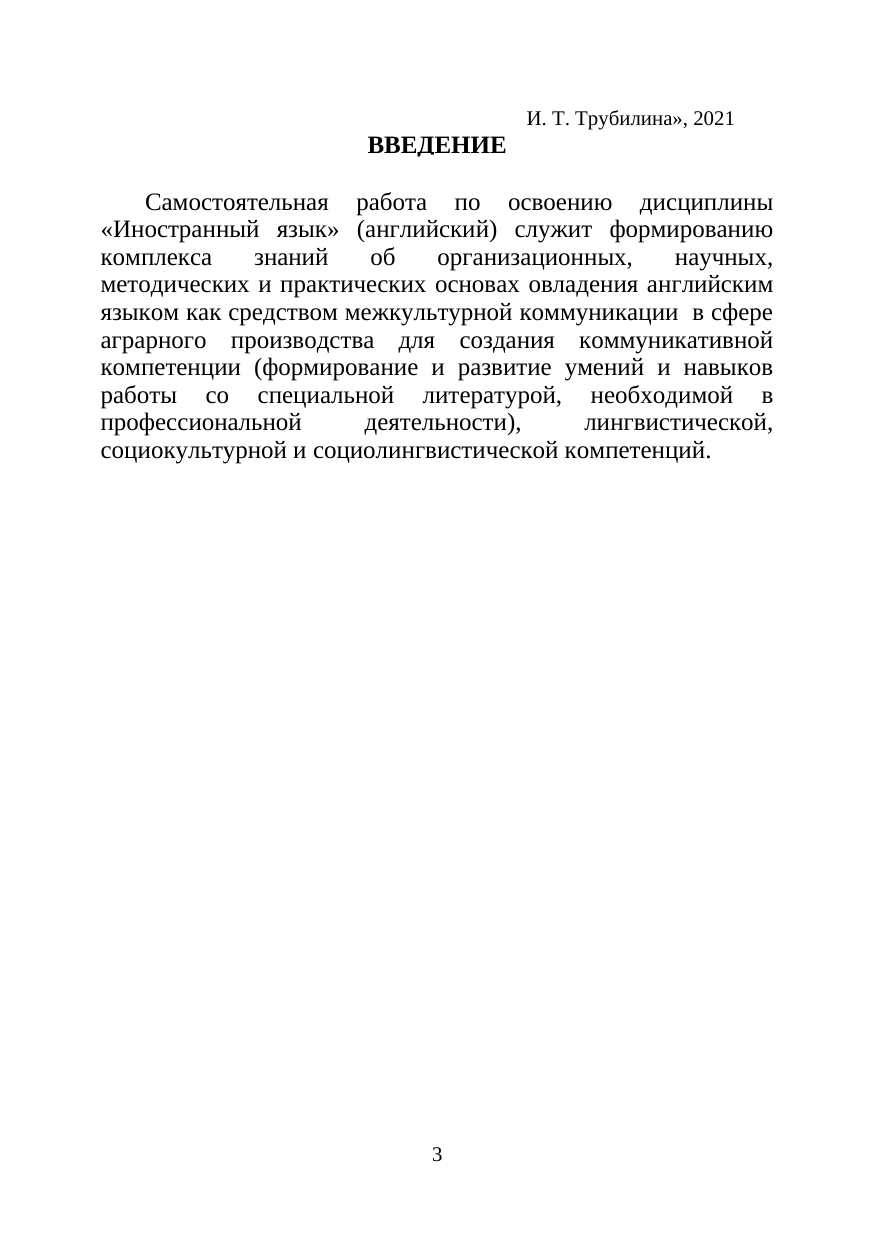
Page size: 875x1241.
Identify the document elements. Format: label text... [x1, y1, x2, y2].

text ВВЕДЕНИЕ [100, 130, 774, 159]
text Самостоятельная работа по освоению дисциплины «Иностранный язык» (английский) служит формированию комплекса знаний об организационных, научных, методических и практических основах овладения английским языком как средством межкультурной коммуникации в сфере аграрного производства для создания коммуникативной компетенции (формирование и развитие умений и навыков работы со специальной литературой, необходимой в профессиональной деятельности), лингвистической, социокультурной и социолингвистической компетенций. [100, 188, 774, 464]
text И. Т. Трубилина», 2021 [395, 106, 774, 130]
